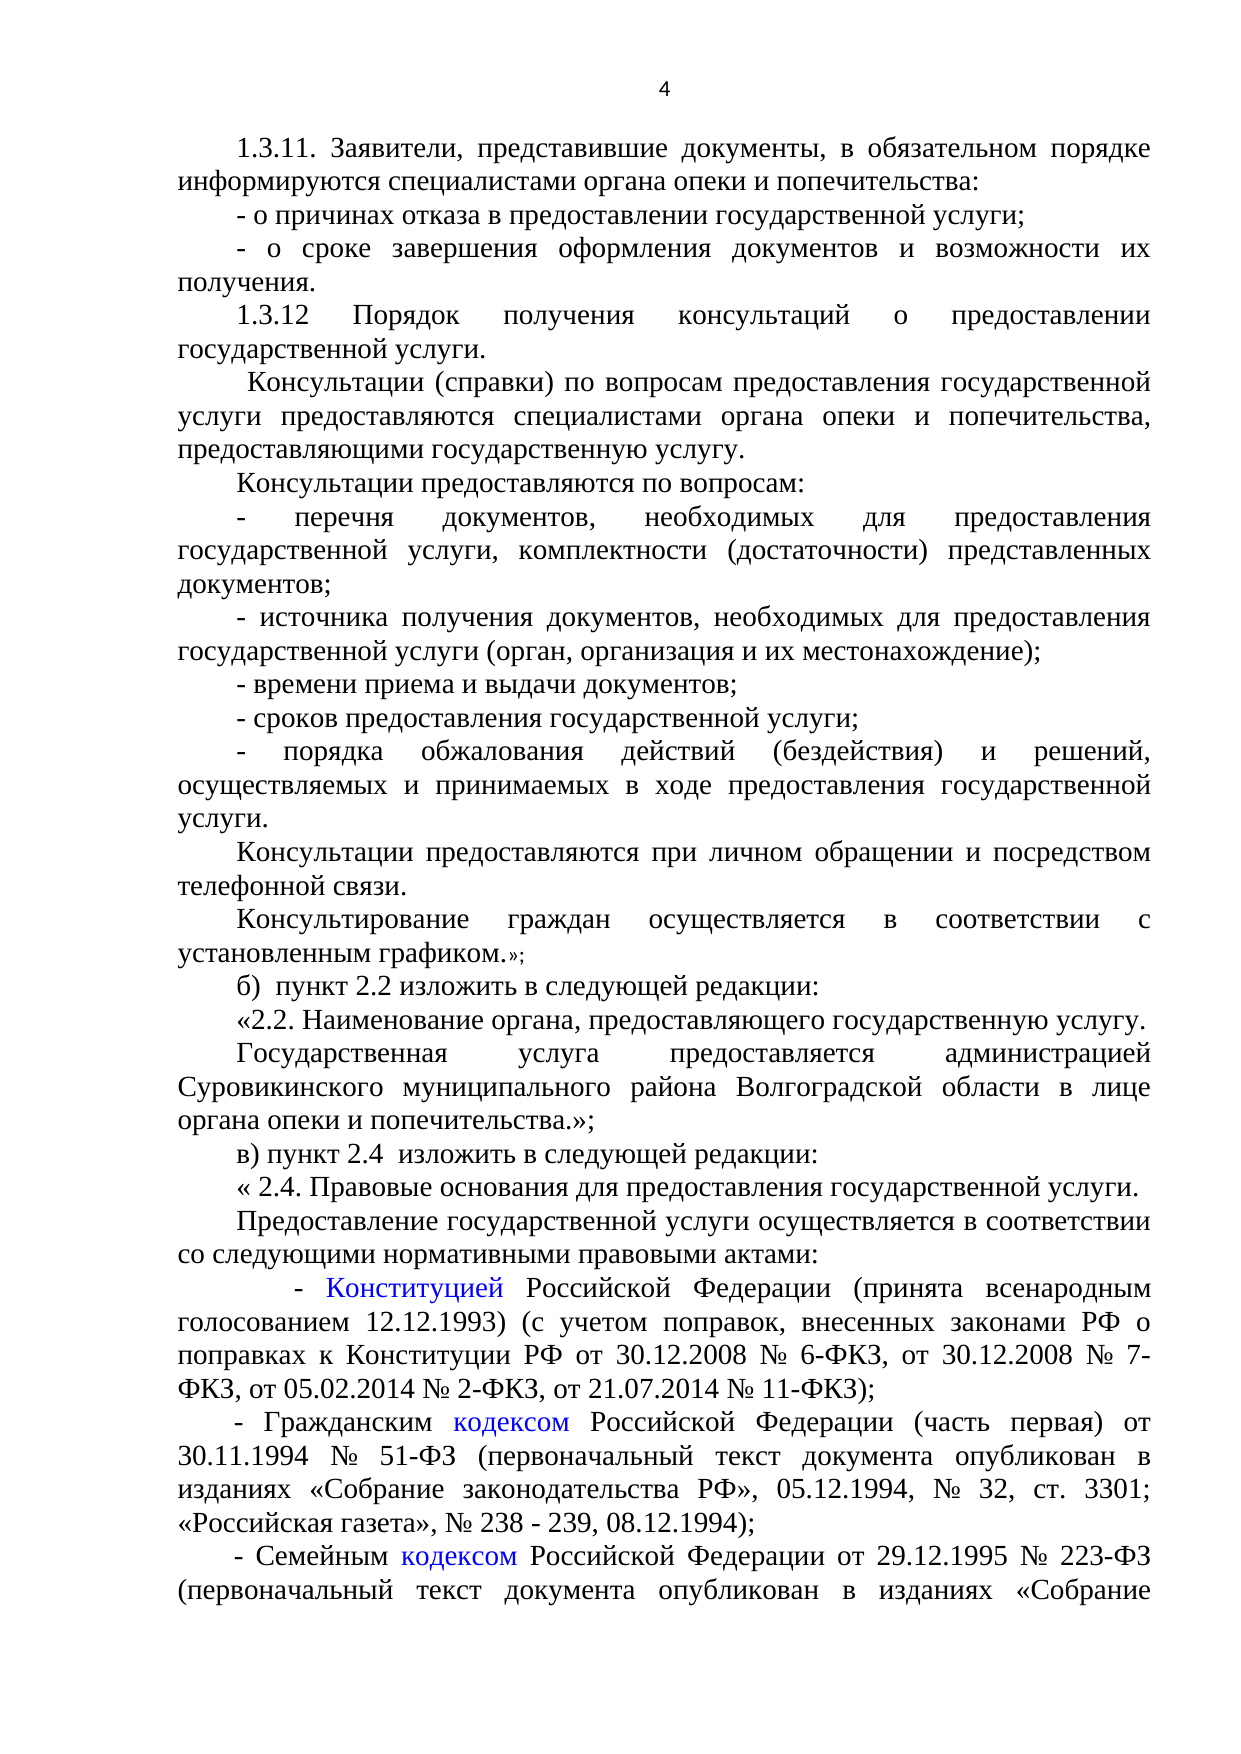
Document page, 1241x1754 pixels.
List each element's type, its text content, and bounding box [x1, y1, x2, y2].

text - сроков предоставления государственной услуги; [177, 700, 1152, 733]
text - о сроке завершения оформления документов и возможности их получения. [177, 230, 1152, 297]
text Государственная услуга предоставляется администрацией Суровикинского муниципального района Волгоградской области в лице органа опеки и попечительства.»; [177, 1035, 1152, 1136]
text Консультации (справки) по вопросам предоставления государственной услуги предоставляются специалистами органа опеки и попечительства, предоставляющими государственную услугу. [177, 364, 1152, 465]
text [177, 1538, 1152, 1606]
text Консультации предоставляются по вопросам: [177, 465, 1152, 499]
text - времени приема и выдачи документов; [177, 666, 1152, 700]
text - о причинах отказа в предоставлении государственной услуги; [177, 197, 1152, 230]
text Предоставление государственной услуги осуществляется в соответствии со следующими нормативными правовыми актами: [177, 1203, 1152, 1270]
text 1.3.11. Заявители, представившие документы, в обязательном порядке информируются специалистами органа опеки и попечительства: [177, 130, 1152, 197]
text в) пункт 2.4 изложить в следующей редакции: [177, 1136, 1152, 1169]
text Консультирование граждан осуществляется в соответствии с установленным графиком.»; [177, 901, 1152, 968]
text Консультации предоставляются при личном обращении и посредством телефонной связи. [177, 834, 1152, 901]
text - источника получения документов, необходимых для предоставления государственной услуги (орган, организация и их местонахождение); [177, 599, 1152, 666]
text - перечня документов, необходимых для предоставления государственной услуги, комплектности (достаточности) представленных документов; [177, 499, 1152, 599]
text « 2.4. Правовые основания для предоставления государственной услуги. [177, 1169, 1152, 1203]
text - Конституцией Российской Федерации (принята всенародным голосованием 12.12.1993) (с учетом поправок, внесенных законами РФ о поправках к Конституции РФ от 30.12.2008 № 6-ФКЗ, от 30.12.2008 № 7-ФКЗ, от 05.02.2014 № 2-ФКЗ, от 21.07.2014 № 11-ФКЗ); [177, 1270, 1152, 1404]
text «2.2. Наименование органа, предоставляющего государственную услугу. [177, 1002, 1152, 1035]
text 1.3.12 Порядок получения консультаций о предоставлении государственной услуги. [177, 297, 1152, 364]
text - Гражданским кодексом Российской Федерации (часть первая) от 30.11.1994 № 51-ФЗ (первоначальный текст документа опубликован в изданиях «Собрание законодательства РФ», 05.12.1994, № 32, ст. 3301; «Российская газета», № 238 - 239, 08.12.1994); [177, 1404, 1152, 1538]
text - порядка обжалования действий (бездействия) и решений, осуществляемых и принимаемых в ходе предоставления государственной услуги. [177, 733, 1152, 834]
text б) пункт 2.2 изложить в следующей редакции: [177, 968, 1152, 1002]
